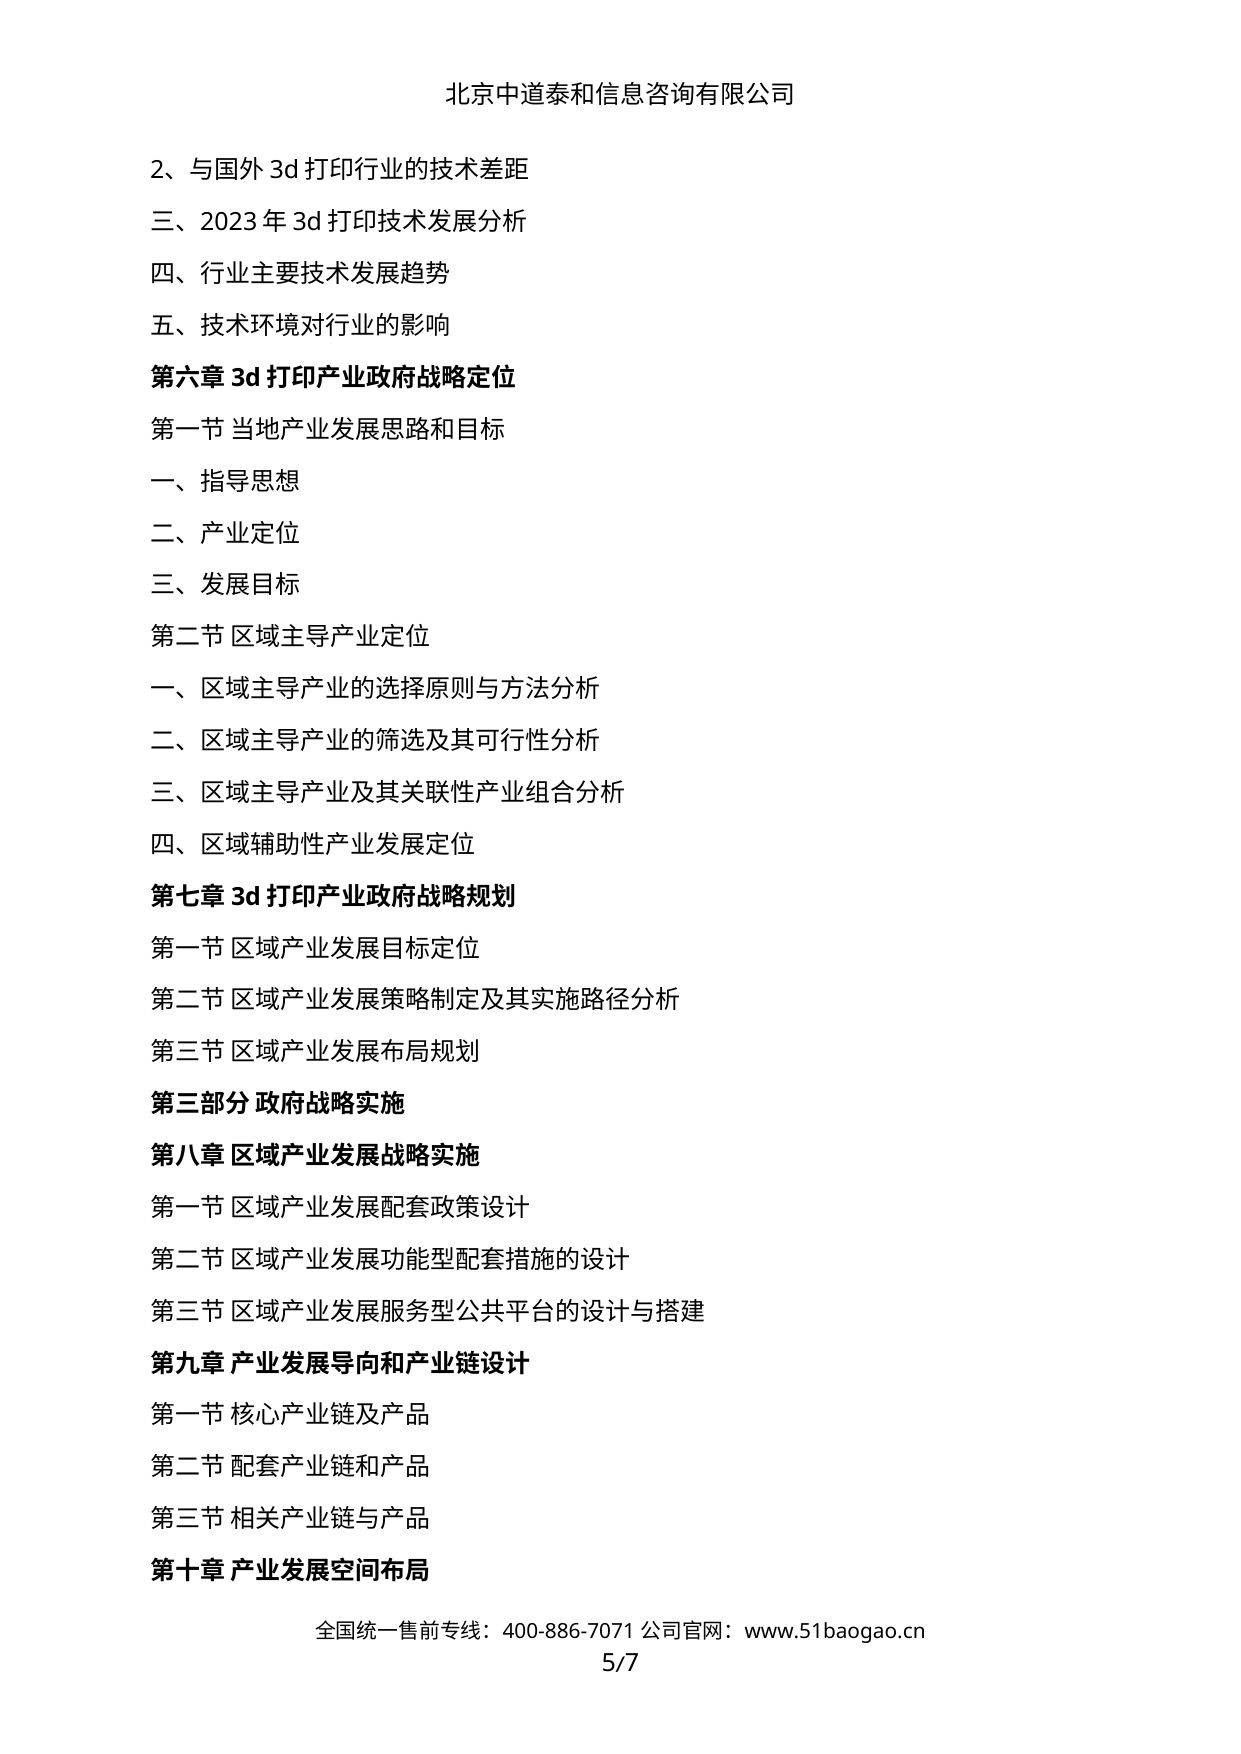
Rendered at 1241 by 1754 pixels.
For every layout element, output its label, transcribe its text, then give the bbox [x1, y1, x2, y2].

text 五、技术环境对行业的影响 [150, 306, 1090, 342]
text 第一节 区域产业发展目标定位 [150, 928, 1090, 964]
text 第二节 配套产业链和产品 [150, 1447, 1090, 1483]
text 第二节 区域产业发展策略制定及其实施路径分析 [150, 980, 1090, 1016]
text 第三节 区域产业发展服务型公共平台的设计与搭建 [150, 1291, 1090, 1327]
text 第八章 区域产业发展战略实施 [150, 1136, 1090, 1172]
text 第三部分 政府战略实施 [150, 1084, 1090, 1120]
text 第一节 核心产业链及产品 [150, 1395, 1090, 1431]
text 第二节 区域主导产业定位 [150, 617, 1090, 653]
text 三、发展目标 [150, 565, 1090, 601]
text 二、产业定位 [150, 513, 1090, 549]
text 第九章 产业发展导向和产业链设计 [150, 1343, 1090, 1379]
text 第六章 3d打印产业政府战略定位 [150, 357, 1090, 394]
text 第一节 当地产业发展思路和目标 [150, 409, 1090, 446]
text 一、区域主导产业的选择原则与方法分析 [150, 669, 1090, 705]
text 第七章 3d打印产业政府战略规划 [150, 876, 1090, 912]
text 第十章 产业发展空间布局 [150, 1551, 1090, 1587]
text 二、区域主导产业的筛选及其可行性分析 [150, 721, 1090, 757]
text 2、与国外3d打印行业的技术差距 [150, 150, 1090, 186]
text 三、2023年3d打印技术发展分析 [150, 202, 1090, 238]
text 四、行业主要技术发展趋势 [150, 254, 1090, 290]
text 第一节 区域产业发展配套政策设计 [150, 1187, 1090, 1224]
text 第三节 区域产业发展布局规划 [150, 1032, 1090, 1068]
text 三、区域主导产业及其关联性产业组合分析 [150, 772, 1090, 809]
text 四、区域辅助性产业发展定位 [150, 824, 1090, 861]
text 第二节 区域产业发展功能型配套措施的设计 [150, 1239, 1090, 1276]
text 第三节 相关产业链与产品 [150, 1499, 1090, 1535]
text 一、指导思想 [150, 461, 1090, 497]
